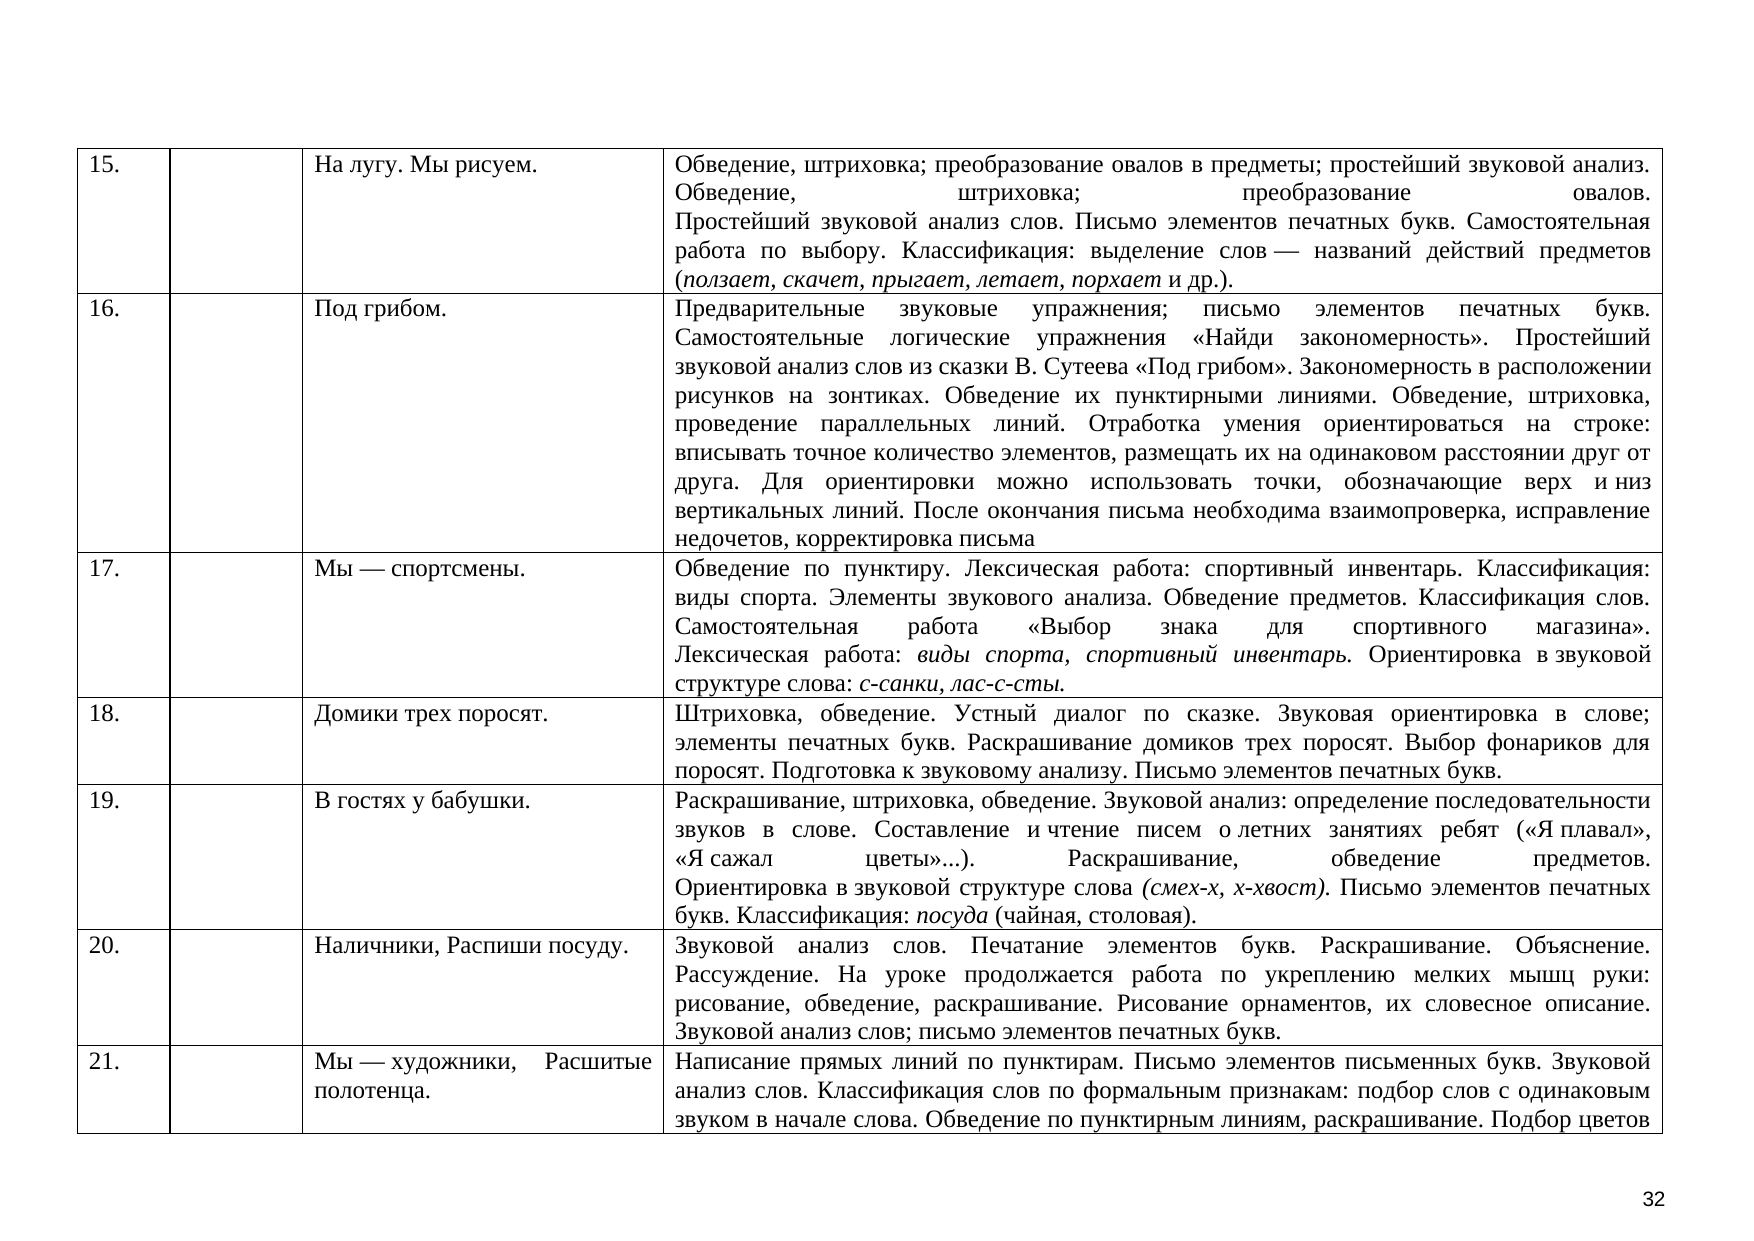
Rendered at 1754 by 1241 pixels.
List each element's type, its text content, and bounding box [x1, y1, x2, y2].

table_cell На лугу. Мы рисуем. [303, 149, 663, 292]
table_cell Обведение по пунктиру. Лексическая работа: спортивный инвентарь. Классификация: виды спорта. Элементы звукового анализа. Обведение предметов. Классификация слов. Самостоятельная работа «Выбор знака для спортивного магазина». Лексическая работа: виды спорта, спортивный инвентарь. Ориентировка в звуковой структуре слова: с-санки, лас-с-сты. [664, 553, 1662, 697]
table_cell [171, 1046, 302, 1132]
table_cell 15. [78, 149, 169, 292]
table_cell Домики трех поросят. [303, 698, 663, 784]
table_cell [664, 1046, 1662, 1132]
table_cell Под грибом. [303, 294, 663, 552]
table_cell Мы — спортсмены. [303, 553, 663, 697]
table_cell [171, 930, 302, 1045]
table_cell 19. [78, 785, 169, 929]
table_cell Штриховка, обведение. Устный диалог по сказке. Звуковая ориентировка в слове; элементы печатных букв. Раскрашивание домиков трех поросят. Выбор фонариков для поросят. Подготовка к звуковому анализу. Письмо элементов печатных букв. [664, 698, 1662, 784]
table_cell Звуковой анализ слов. Печатание элементов букв. Раскрашивание. Объяснение. Рассуждение. На уроке продолжается работа по укреплению мелких мышц руки: рисование, обведение, раскрашивание. Рисование орнаментов, их словесное описание. Звуковой анализ слов; письмо элементов печатных букв. [664, 930, 1662, 1045]
table_cell Предварительные звуковые упражнения; письмо элементов печатных букв. Самостоятельные логические упражнения «Найди закономерность». Простейший звуковой анализ слов из сказки В. Сутеева «Под грибом». Закономерность в расположении рисунков на зонтиках. Обведение их пунктирными линиями. Обведение, штриховка, проведение параллельных линий. Отработка умения ориентироваться на строке: вписывать точное количество элементов, размещать их на одинаковом расстоянии друг от друга. Для ориентировки можно использовать точки, обозначающие верх и низ вертикальных линий. После окончания письма необходима взаимопроверка, исправление недочетов, корректировка письма [664, 294, 1662, 552]
table_cell 21. [78, 1046, 169, 1132]
table_cell 16. [78, 294, 169, 552]
table_cell [171, 553, 302, 697]
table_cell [303, 1046, 663, 1132]
table_cell В гостях у бабушки. [303, 785, 663, 929]
table_cell Наличники, Распиши посуду. [303, 930, 663, 1045]
table_cell Обведение, штриховка; преобразование овалов в предметы; простейший звуковой анализ. Обведение, штриховка; преобразование овалов. Простейший звуковой анализ слов. Письмо элементов печатных букв. Самостоятельная работа по выбору. Классификация: выделение слов — названий действий предметов (ползает, скачет, прыгает, летает, порхает и др.). [664, 149, 1662, 292]
table_cell [171, 149, 302, 292]
table_cell [171, 698, 302, 784]
table_cell 20. [78, 930, 169, 1045]
table_cell Раскрашивание, штриховка, обведение. Звуковой анализ: определение последовательности звуков в слове. Составление и чтение писем о летних занятиях ребят («Я плавал», «Я сажал цветы»...). Раскрашивание, обведение предметов. Ориентировка в звуковой структуре слова (смех-х, х-хвост). Письмо элементов печатных букв. Классификация: посуда (чайная, столовая). [664, 785, 1662, 929]
table_cell 17. [78, 553, 169, 697]
table_cell [171, 294, 302, 552]
table_cell 18. [78, 698, 169, 784]
table_cell [171, 785, 302, 929]
